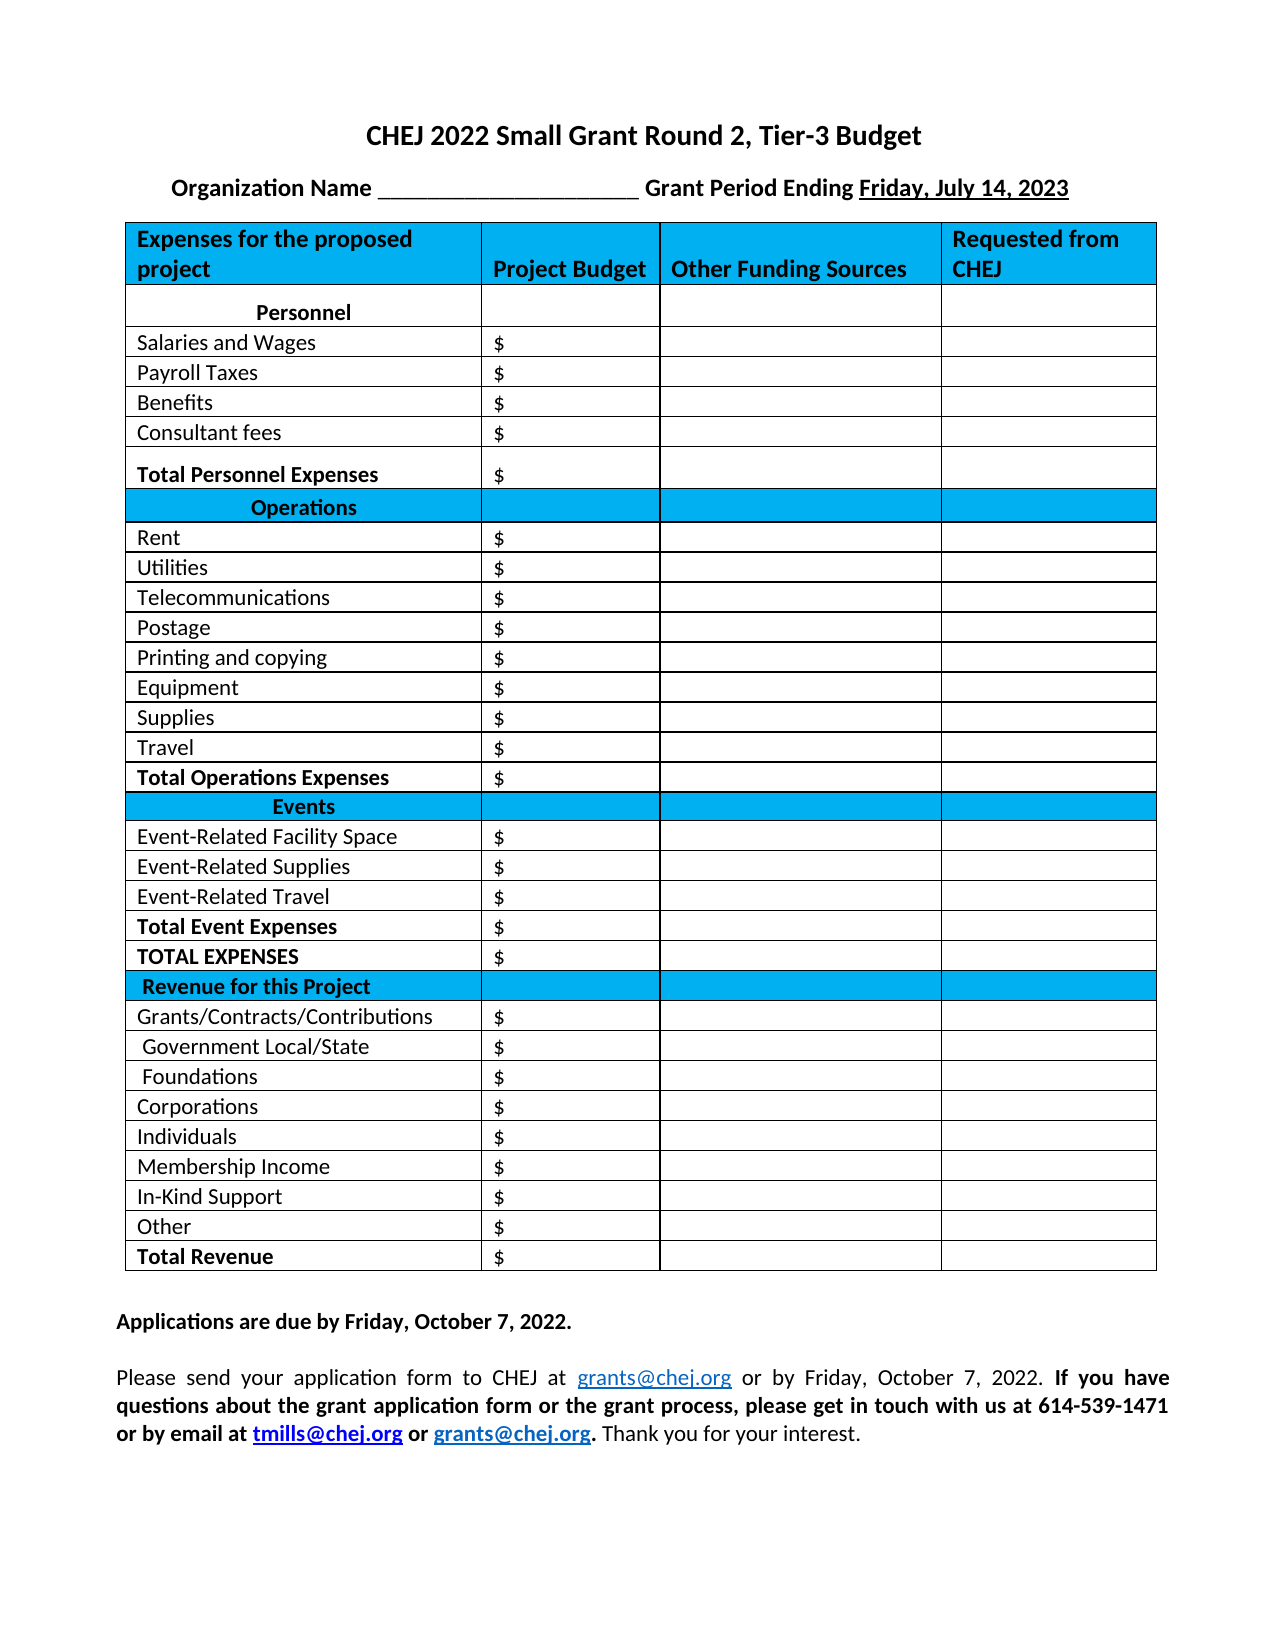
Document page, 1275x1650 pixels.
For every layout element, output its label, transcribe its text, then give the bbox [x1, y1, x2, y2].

table_cell [482, 285, 659, 326]
table_cell [661, 387, 941, 416]
table_cell [661, 733, 941, 761]
table_cell [942, 583, 1156, 611]
table_cell Telecommunications [126, 583, 481, 611]
table_cell [942, 285, 1156, 326]
table_cell $ [482, 1241, 659, 1270]
text Please send your application form to CHEJ at grants@chej.org or by Friday, October 7, 2022. If you have questions about the grant application form or the grant process, please get in touch with us at 614-539-1471 or by email at tmills@chej.org or grants@chej.org. Thank you for your interest. [116, 1363, 1170, 1447]
table_cell [942, 553, 1156, 581]
table_cell [942, 523, 1156, 551]
table_cell Total Event Expenses [126, 911, 481, 940]
table_cell $ [482, 851, 659, 880]
table_cell Personnel [126, 285, 481, 326]
table_cell [661, 357, 941, 386]
table_cell [661, 881, 941, 910]
table_cell [661, 643, 941, 671]
table_cell Equipment [126, 673, 481, 701]
table_cell $ [482, 327, 659, 356]
table_cell [661, 285, 941, 326]
table_cell [942, 1211, 1156, 1240]
table_cell Event-Related Supplies [126, 851, 481, 880]
table_cell Other [126, 1211, 481, 1240]
table_cell $ [482, 583, 659, 611]
table_cell [942, 1241, 1156, 1270]
table_cell [482, 489, 659, 521]
table_cell [661, 489, 941, 521]
table_cell [661, 821, 941, 850]
table_cell TOTAL EXPENSES [126, 941, 481, 970]
table_cell [942, 703, 1156, 731]
table_cell Operations [126, 489, 481, 521]
table_cell Total Revenue [126, 1241, 481, 1270]
table_cell Utilities [126, 553, 481, 581]
table_cell [661, 327, 941, 356]
table_cell $ [482, 1001, 659, 1030]
table_cell [942, 971, 1156, 1000]
table_cell Revenue for this Project [126, 971, 481, 1000]
table_cell [942, 357, 1156, 386]
table_cell [661, 763, 941, 791]
table_cell Individuals [126, 1121, 481, 1150]
text CHEJ 2022 Small Grant Round 2, Tier-3 Budget [135, 117, 1153, 153]
table_cell [661, 1211, 941, 1240]
table_cell [661, 971, 941, 1000]
table_cell [661, 851, 941, 880]
table_cell Foundations [126, 1061, 481, 1090]
table_cell [942, 613, 1156, 641]
table_cell $ [482, 821, 659, 850]
table_cell $ [482, 1091, 659, 1120]
table_cell [942, 1121, 1156, 1150]
table_cell $ [482, 387, 659, 416]
table_cell Supplies [126, 703, 481, 731]
table_cell [661, 447, 941, 488]
table_cell $ [482, 1151, 659, 1180]
table_cell [661, 911, 941, 940]
table_cell [942, 1061, 1156, 1090]
table_cell [942, 1001, 1156, 1030]
table_cell Corporations [126, 1091, 481, 1120]
table_cell Event-Related Travel [126, 881, 481, 910]
table_cell [661, 1151, 941, 1180]
table_cell [942, 489, 1156, 521]
text Applications are due by Friday, October 7, 2022. [116, 1307, 1153, 1335]
table_cell [942, 793, 1156, 820]
table_cell [661, 1061, 941, 1090]
table_header Other Funding Sources [661, 223, 941, 284]
table_cell $ [482, 643, 659, 671]
table_cell [942, 417, 1156, 446]
table_cell Events [126, 793, 481, 820]
table_cell [942, 1151, 1156, 1180]
table_cell [942, 447, 1156, 488]
table_cell $ [482, 1121, 659, 1150]
table_cell $ [482, 703, 659, 731]
table_cell [942, 763, 1156, 791]
table_cell Rent [126, 523, 481, 551]
table_cell [482, 793, 659, 820]
table_header Expenses for the proposed project [126, 223, 481, 284]
table_cell [661, 1121, 941, 1150]
table_cell Salaries and Wages [126, 327, 481, 356]
table_cell Event-Related Facility Space [126, 821, 481, 850]
table_header Requested from CHEJ [942, 223, 1156, 284]
table_cell [661, 941, 941, 970]
table_cell In-Kind Support [126, 1181, 481, 1210]
table_cell Grants/Contracts/Contributions [126, 1001, 481, 1030]
table_cell Government Local/State [126, 1031, 481, 1060]
table_cell $ [482, 1061, 659, 1090]
table_cell [942, 643, 1156, 671]
table_cell $ [482, 763, 659, 791]
table_cell [942, 1181, 1156, 1210]
table_cell [942, 733, 1156, 761]
table_cell $ [482, 673, 659, 701]
table_cell Benefits [126, 387, 481, 416]
table_cell $ [482, 911, 659, 940]
table_cell $ [482, 1181, 659, 1210]
table_cell [661, 583, 941, 611]
table_cell [942, 911, 1156, 940]
table_cell Membership Income [126, 1151, 481, 1180]
table_cell $ [482, 417, 659, 446]
table_cell [661, 793, 941, 820]
table_cell $ [482, 613, 659, 641]
table_cell $ [482, 881, 659, 910]
table_cell [942, 673, 1156, 701]
table_cell [942, 1031, 1156, 1060]
table_cell Consultant fees [126, 417, 481, 446]
text Organization Name _____________________ Grant Period Ending Friday, July 14, 2023 [135, 172, 1153, 203]
table_cell [942, 851, 1156, 880]
table_cell Total Operations Expenses [126, 763, 481, 791]
table_cell [661, 1031, 941, 1060]
table_cell [661, 1181, 941, 1210]
table_cell [942, 387, 1156, 416]
table_cell $ [482, 357, 659, 386]
table_cell [942, 941, 1156, 970]
table_cell [661, 1091, 941, 1120]
table_cell Total Personnel Expenses [126, 447, 481, 488]
table_cell [661, 417, 941, 446]
table_cell Postage [126, 613, 481, 641]
table_cell $ [482, 941, 659, 970]
table_cell [661, 1241, 941, 1270]
table_cell [661, 553, 941, 581]
table_cell [661, 523, 941, 551]
table_cell Printing and copying [126, 643, 481, 671]
table_cell [942, 881, 1156, 910]
table_cell [661, 703, 941, 731]
table_cell [482, 971, 659, 1000]
table_cell Payroll Taxes [126, 357, 481, 386]
table_cell [661, 1001, 941, 1030]
table_header Project Budget [482, 223, 659, 284]
table_cell $ [482, 1031, 659, 1060]
table_cell $ [482, 523, 659, 551]
table_cell $ [482, 553, 659, 581]
table_cell [942, 821, 1156, 850]
table_cell [661, 613, 941, 641]
table_cell [942, 1091, 1156, 1120]
table_cell Travel [126, 733, 481, 761]
table_cell [661, 673, 941, 701]
table_cell [942, 327, 1156, 356]
table_cell $ [482, 733, 659, 761]
table_cell $ [482, 1211, 659, 1240]
table_cell $ [482, 447, 659, 488]
